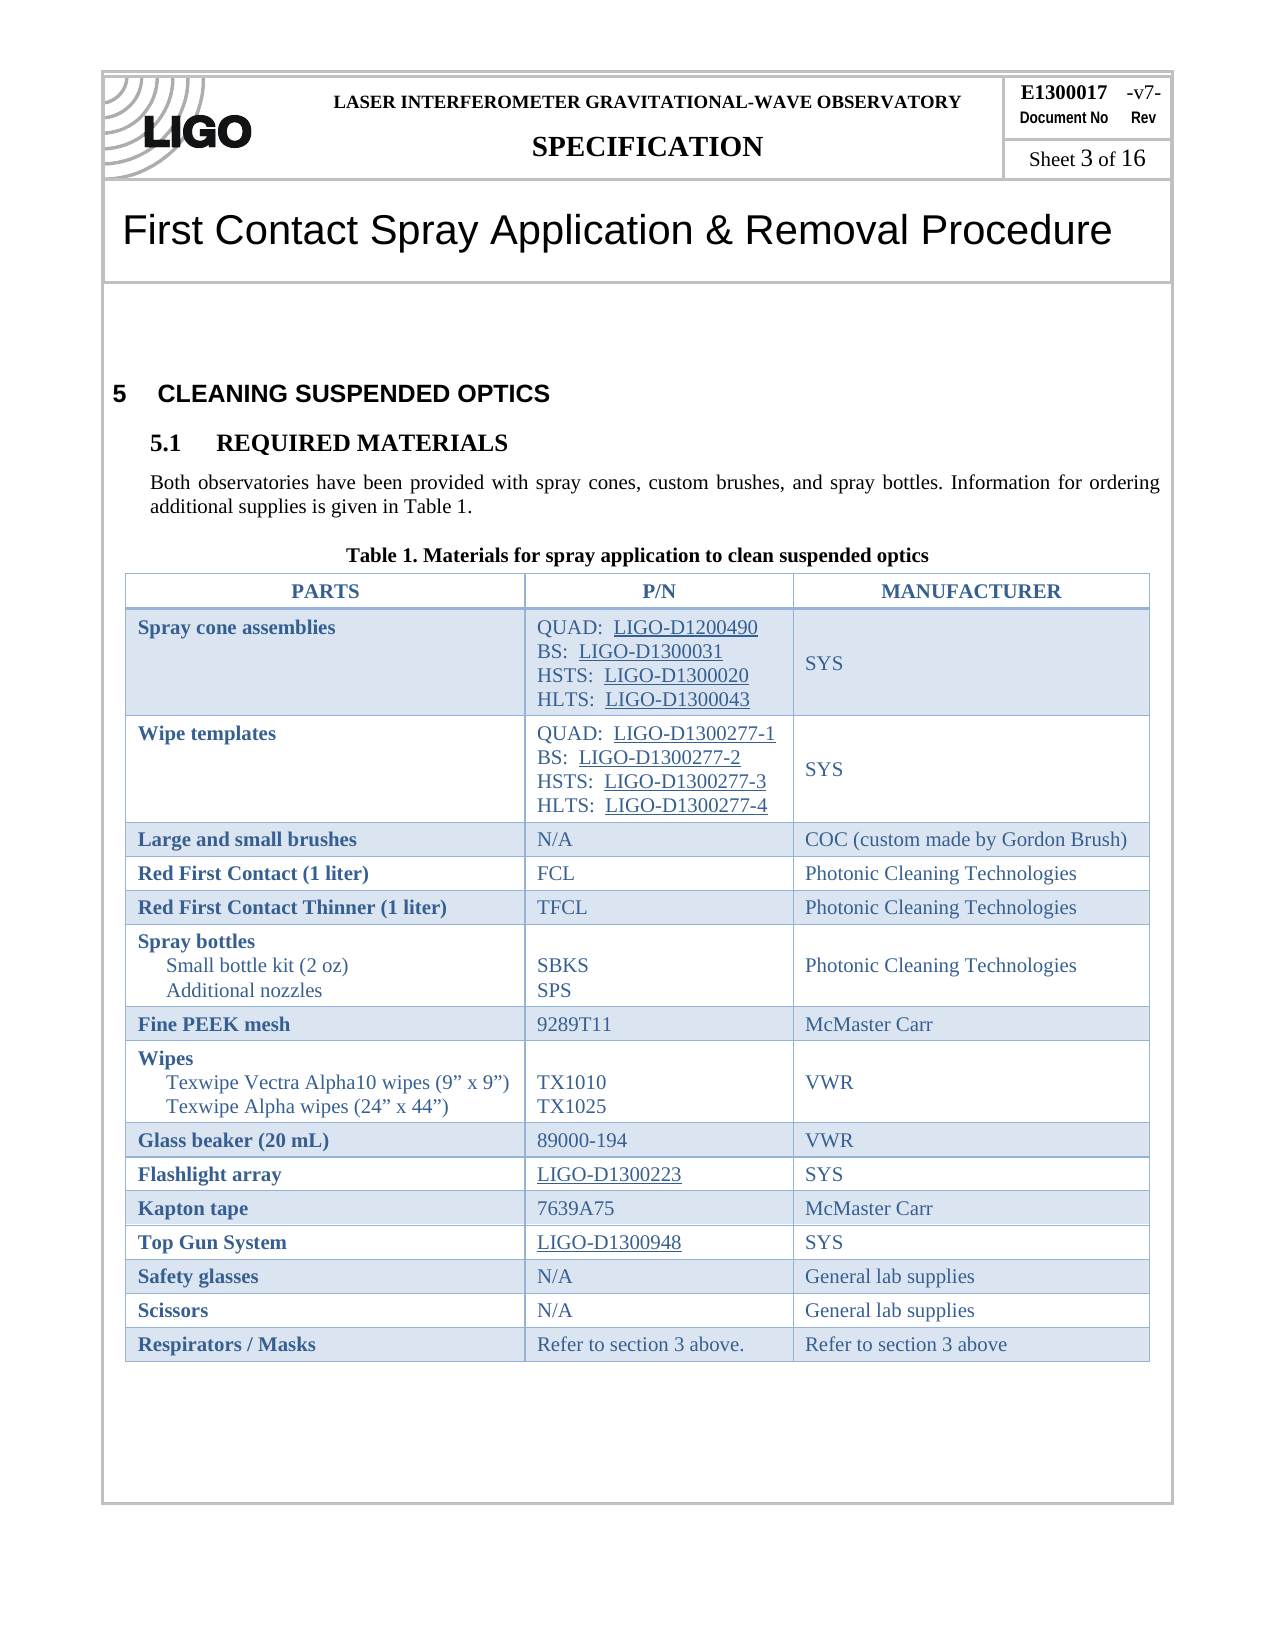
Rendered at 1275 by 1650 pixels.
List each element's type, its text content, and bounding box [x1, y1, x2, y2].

table_cell N/A [526, 1260, 793, 1293]
table_cell SYS [794, 716, 1149, 822]
table_cell 9289T11 [526, 1007, 793, 1040]
table_cell Large and small brushes [126, 823, 524, 856]
table_cell SYS [794, 610, 1149, 715]
table_cell N/A [526, 1294, 793, 1327]
table_cell Wipe templates [126, 716, 524, 822]
table_header P/N [526, 574, 793, 607]
table_cell Red First Contact (1 liter) [126, 857, 524, 890]
picture [105, 78, 255, 178]
table_cell LIGO-D1300223 [526, 1158, 793, 1190]
table_cell Photonic Cleaning Technologies [794, 857, 1149, 890]
table_header PARTS [126, 574, 524, 607]
table_cell Spray cone assemblies [126, 610, 524, 715]
table_cell McMaster Carr [794, 1191, 1149, 1224]
table_cell SBKS SPS [526, 925, 793, 1006]
table_cell TFCL [526, 891, 793, 924]
table_cell Flashlight array [126, 1158, 524, 1190]
table_cell Respirators / Masks [126, 1328, 524, 1361]
table_cell Fine PEEK mesh [126, 1007, 524, 1040]
table_cell Safety glasses [126, 1260, 524, 1293]
table_cell QUAD: LIGO-D1200490 BS: LIGO-D1300031 HSTS: LIGO-D1300020 HLTS: LIGO-D1300043 [526, 610, 793, 715]
table_cell Photonic Cleaning Technologies [794, 925, 1149, 1006]
table_cell SYS [794, 1158, 1149, 1190]
table_cell Photonic Cleaning Technologies [794, 891, 1149, 924]
table_cell QUAD: LIGO-D1300277-1 BS: LIGO-D1300277-2 HSTS: LIGO-D1300277-3 HLTS: LIGO-D1300277-4 [526, 716, 793, 822]
table_cell VWR [794, 1041, 1149, 1122]
table_cell LIGO-D1300948 [526, 1226, 793, 1258]
subtitle REQUIRED MATERIALS [150, 428, 1162, 457]
table_cell N/A [526, 823, 793, 856]
table_cell General lab supplies [794, 1260, 1149, 1293]
table_cell Spray bottles Small bottle kit (2 oz) Additional nozzles [126, 925, 524, 1006]
subtitle CLEANING SUSPENDED OPTICS [112, 379, 1162, 407]
table_cell Wipes Texwipe Vectra Alpha10 wipes (9” x 9”) Texwipe Alpha wipes (24” x 44”) [126, 1041, 524, 1122]
table_cell General lab supplies [794, 1294, 1149, 1327]
table_cell 7639A75 [526, 1191, 793, 1224]
table_cell Top Gun System [126, 1226, 524, 1258]
table_cell SYS [794, 1226, 1149, 1258]
table_cell Glass beaker (20 mL) [126, 1123, 524, 1156]
table_cell 89000-194 [526, 1123, 793, 1156]
text Both observatories have been provided with spray cones, custom brushes, and spray bottles. Information for ordering additional supplies is given in Table 1. [150, 469, 1162, 518]
table_cell McMaster Carr [794, 1007, 1149, 1040]
table_cell Refer to section 3 above. [526, 1328, 793, 1361]
table_header MANUFACTURER [794, 574, 1149, 607]
table_cell VWR [794, 1123, 1149, 1156]
table_cell Refer to section 3 above [794, 1328, 1149, 1361]
table_cell Red First Contact Thinner (1 liter) [126, 891, 524, 924]
table_cell Kapton tape [126, 1191, 524, 1224]
table_cell FCL [526, 857, 793, 890]
table_cell COC (custom made by Gordon Brush) [794, 823, 1149, 856]
table_cell TX1010 TX1025 [526, 1041, 793, 1122]
table_cell Scissors [126, 1294, 524, 1327]
picture [105, 181, 255, 185]
